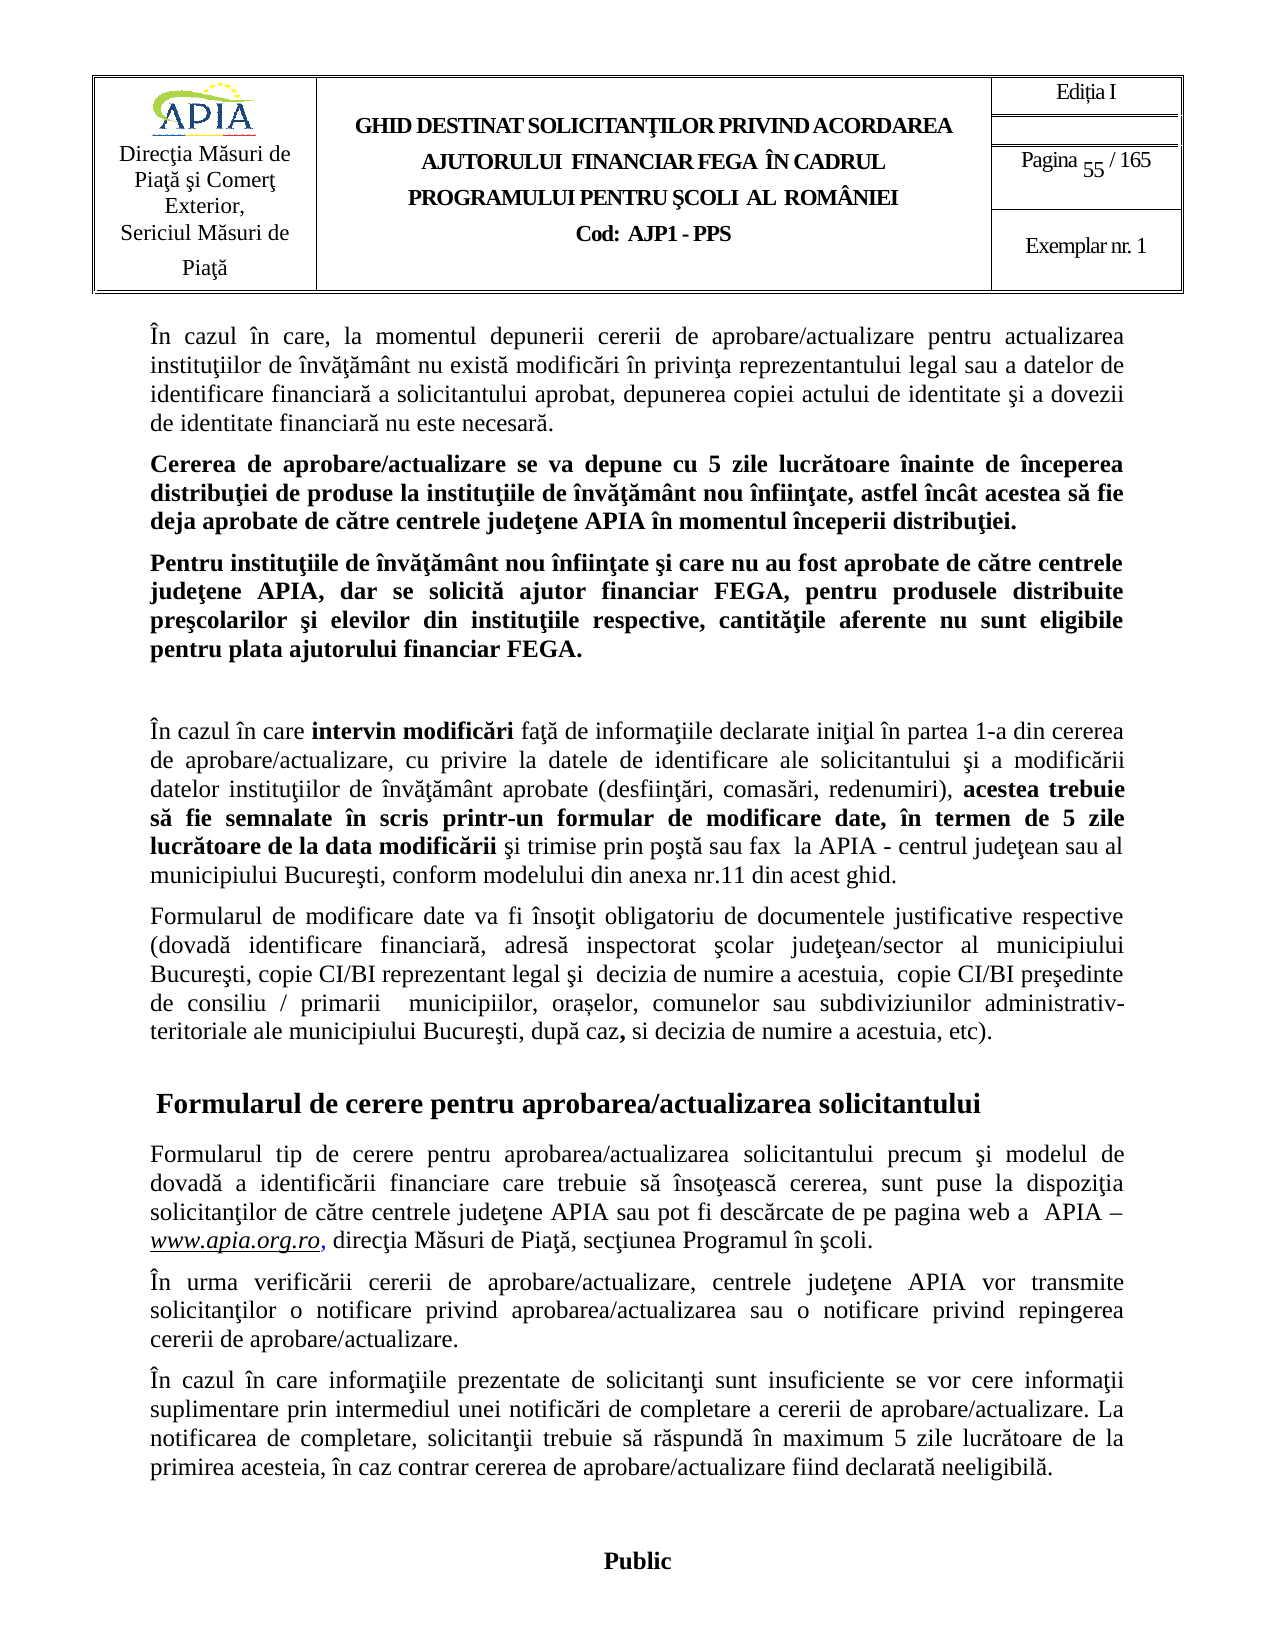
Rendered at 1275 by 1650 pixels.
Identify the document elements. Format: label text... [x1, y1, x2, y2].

text Cererea de aprobare/actualizare se va depune cu 5 zile lucrătoare înainte de începerea distribuţiei de produse la instituţiile de învăţământ nou înfiinţate, astfel încât acestea să fie deja aprobate de către centrele judeţene APIA în momentul începerii distribuţiei. [150, 449, 1125, 535]
picture [147, 78, 263, 140]
text Formularul tip de cerere pentru aprobarea/actualizarea solicitantului precum şi modelul de dovadă a identificării financiare care trebuie să însoţească cererea, sunt puse la dispoziţia solicitanţilor de către centrele judeţene APIA sau pot fi descărcate de pe pagina web a APIA – www.apia.org.ro, direcţia Măsuri de Piaţă, secţiunea Programul în şcoli. [150, 1139, 1125, 1254]
text În urma verificării cererii de aprobare/actualizare, centrele judeţene APIA vor transmite solicitanţilor o notificare privind aprobarea/actualizarea sau o notificare privind repingerea cererii de aprobare/actualizare. [150, 1267, 1125, 1353]
text În cazul în care intervin modificări faţă de informaţiile declarate iniţial în partea 1-a din cererea de aprobare/actualizare, cu privire la datele de identificare ale solicitantului şi a modificării datelor instituţiilor de învăţământ aprobate (desfiinţări, comasări, redenumiri), acestea trebuie să fie semnalate în scris printr-un formular de modificare date, în termen de 5 zile lucrătoare de la data modificării şi trimise prin poştă sau fax la APIA - centrul judeţean sau al municipiului Bucureşti, conform modelului din anexa nr.11 din acest ghid. [150, 716, 1125, 889]
text În cazul în care, la momentul depunerii cererii de aprobare/actualizare pentru actualizarea instituţiilor de învăţământ nu există modificări în privinţa reprezentantului legal sau a datelor de identificare financiară a solicitantului aprobat, depunerea copiei actului de identitate şi a dovezii de identitate financiară nu este necesară. [150, 321, 1125, 436]
text În cazul în care informaţiile prezentate de solicitanţi sunt insuficiente se vor cere informaţii suplimentare prin intermediul unei notificări de completare a cererii de aprobare/actualizare. La notificarea de completare, solicitanţii trebuie să răspundă în maximum 5 zile lucrătoare de la primirea acesteia, în caz contrar cererea de aprobare/actualizare fiind declarată neeligibilă. [150, 1366, 1125, 1481]
text Formularul de modificare date va fi însoţit obligatoriu de documentele justificative respective (dovadă identificare financiară, adresă inspectorat şcolar judeţean/sector al municipiului Bucureşti, copie CI/BI reprezentant legal şi decizia de numire a acestuia, copie CI/BI preşedinte de consiliu / primarii municipiilor, orașelor, comunelor sau subdiviziunilor administrativ-teritoriale ale municipiului Bucureşti, după caz, si decizia de numire a acestuia, etc). [150, 901, 1125, 1045]
text Pentru instituţiile de învăţământ nou înfiinţate şi care nu au fost aprobate de către centrele judeţene APIA, dar se solicită ajutor financiar FEGA, pentru produsele distribuite preşcolarilor şi elevilor din instituţiile respective, cantităţile aferente nu sunt eligibile pentru plata ajutorului financiar FEGA. [150, 548, 1125, 663]
text Formularul de cerere pentru aprobarea/actualizarea solicitantului [150, 1086, 1125, 1120]
